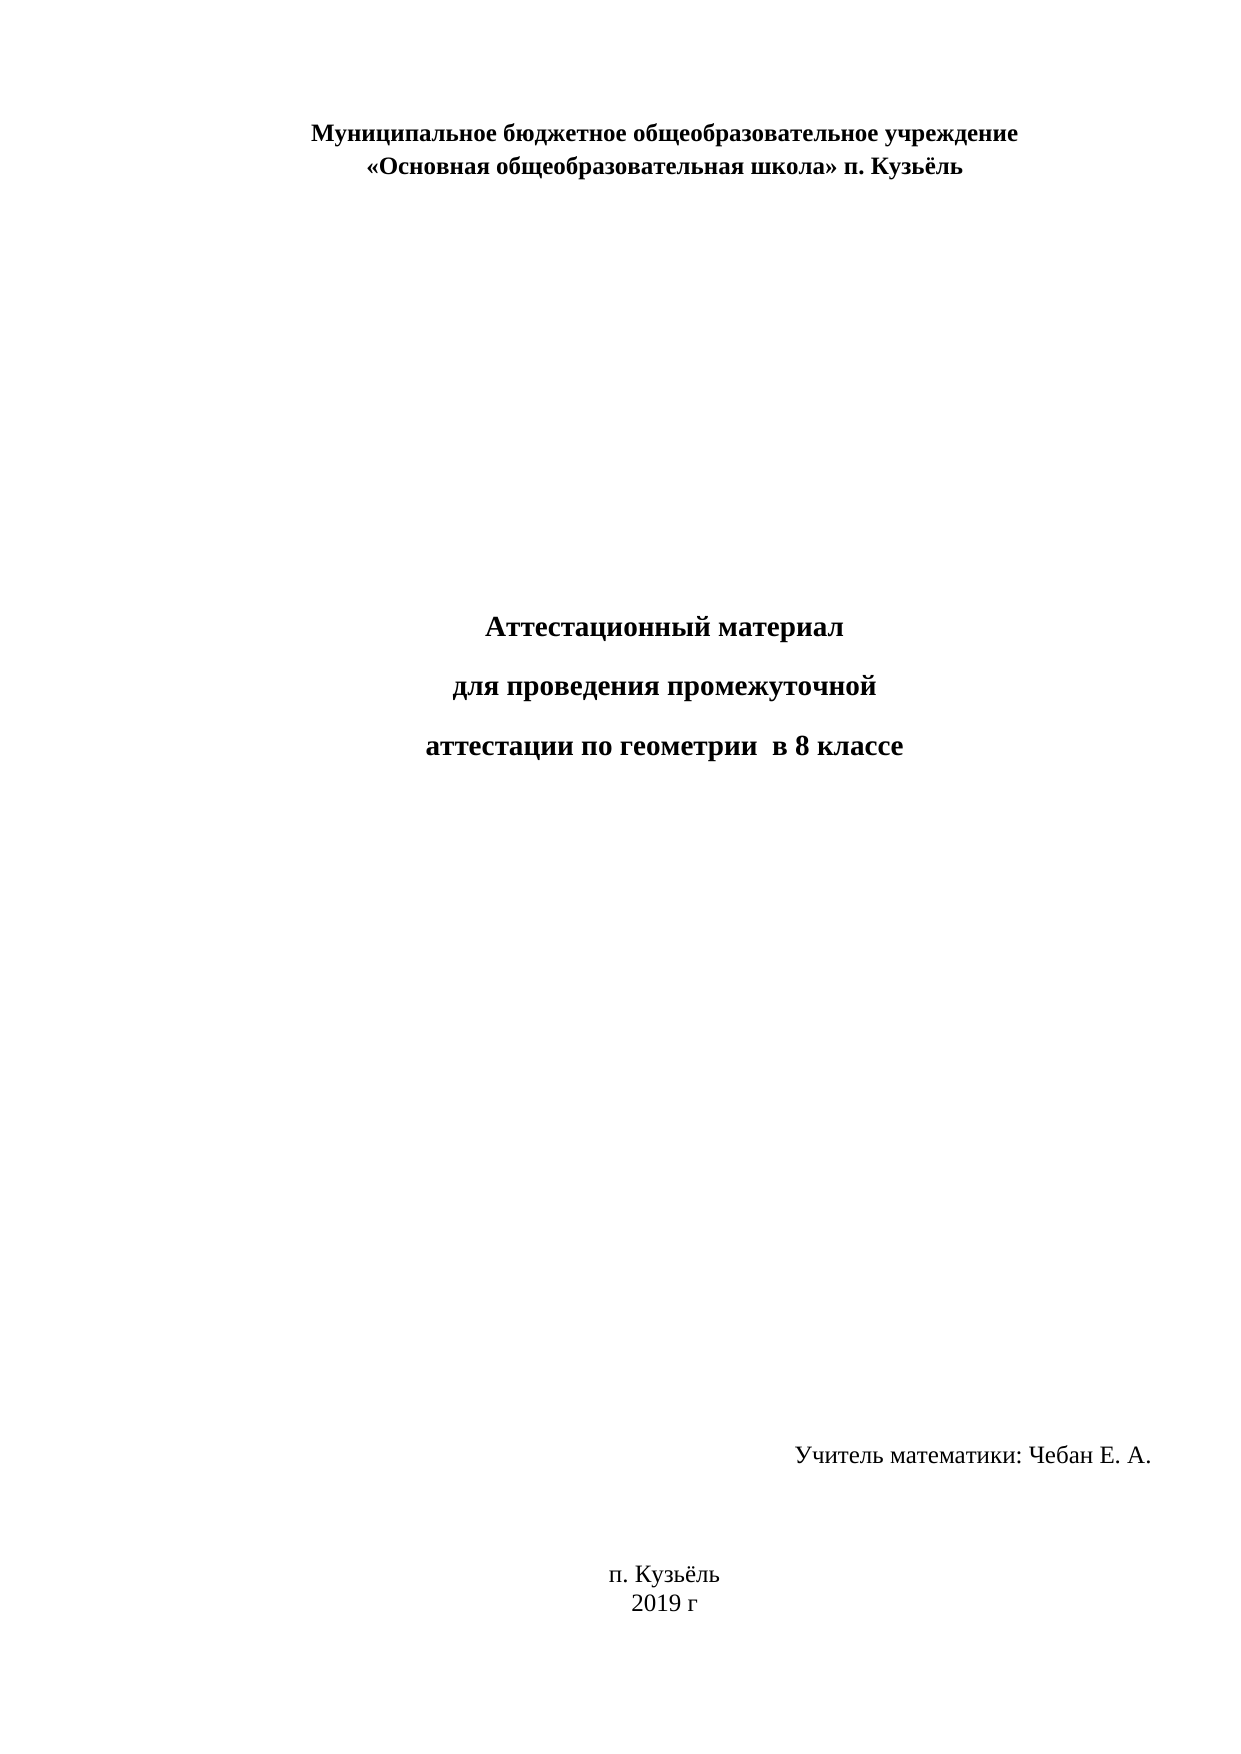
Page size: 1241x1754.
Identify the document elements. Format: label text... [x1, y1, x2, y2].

text аттестации по геометрии в 8 классе [177, 728, 1152, 761]
text Учитель математики: Чебан Е. А. [177, 1440, 1152, 1469]
text Аттестационный материал [177, 609, 1152, 643]
text «Основная общеобразовательная школа» п. Кузьёль [177, 151, 1152, 180]
text для проведения промежуточной [177, 668, 1152, 702]
text 2019 г [177, 1588, 1152, 1617]
text Муниципальное бюджетное общеобразовательное учреждение [177, 118, 1152, 147]
text п. Кузьёль [177, 1559, 1152, 1588]
